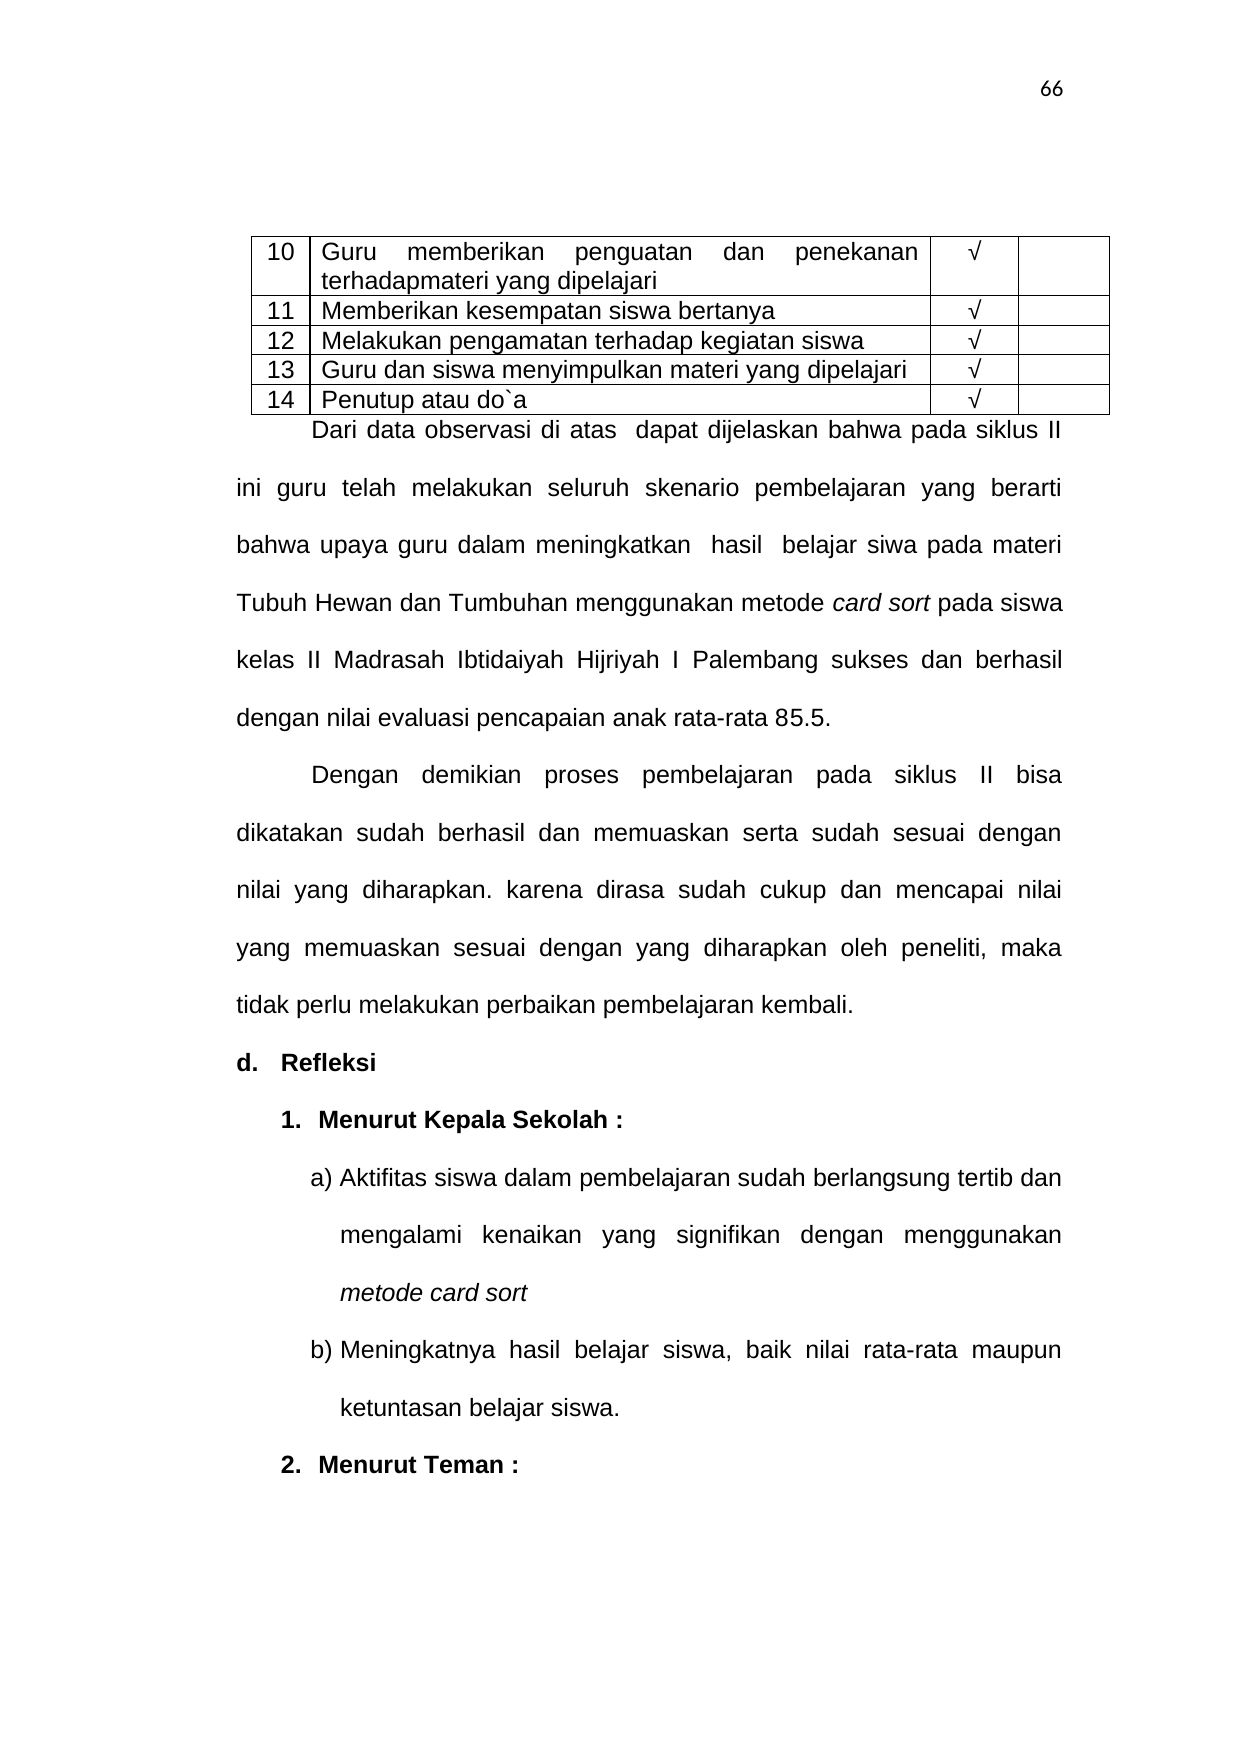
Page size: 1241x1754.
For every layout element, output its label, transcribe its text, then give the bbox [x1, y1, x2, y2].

table_cell √ [931, 296, 1018, 324]
text Dari data observasi di atas dapat dijelaskan bahwa pada siklus II ini guru telah melakukan seluruh skenario pembelajaran yang berarti bahwa upaya guru dalam meningkatkan hasil belajar siwa pada materi Tubuh Hewan dan Tumbuhan menggunakan metode card sort pada siswa kelas II Madrasah Ibtidaiyah Hijriyah I Palembang sukses dan berhasil dengan nilai evaluasi pencapaian anak rata-rata 85.5. [236, 415, 1063, 731]
table_cell 12 [252, 326, 309, 354]
table_cell √ [931, 237, 1018, 295]
table_cell [1019, 296, 1109, 324]
text a) Aktifitas siswa dalam pembelajaran sudah berlangsung tertib dan mengalami kenaikan yang signifikan dengan menggunakan metode card sort [310, 1162, 1063, 1306]
table_cell Melakukan pengamatan terhadap kegiatan siswa [311, 326, 930, 354]
table_cell [1019, 237, 1109, 295]
table_cell Memberikan kesempatan siswa bertanya [311, 296, 930, 324]
table_cell 11 [252, 296, 309, 324]
table_cell [1019, 326, 1109, 354]
list Meningkatnya hasil belajar siswa, baik nilai rata-rata maupun ketuntasan belajar siswa. [310, 1335, 1063, 1421]
list Refleksi [236, 1047, 1063, 1076]
table_cell 10 [252, 237, 309, 295]
table_cell 13 [252, 355, 309, 384]
table_cell √ [931, 355, 1018, 384]
table_cell Guru memberikan penguatan dan penekanan terhadapmateri yang dipelajari [311, 237, 930, 295]
table_cell Penutup atau do`a [311, 385, 930, 414]
text Dengan demikian proses pembelajaran pada siklus II bisa dikatakan sudah berhasil dan memuaskan serta sudah sesuai dengan nilai yang diharapkan. karena dirasa sudah cukup dan mencapai nilai yang memuaskan sesuai dengan yang diharapkan oleh peneliti, maka tidak perlu melakukan perbaikan pembelajaran kembali. [236, 760, 1063, 1019]
table_cell [1019, 385, 1109, 414]
list Menurut Kepala Sekolah : [281, 1105, 1063, 1134]
table_cell √ [931, 385, 1018, 414]
table_cell √ [931, 326, 1018, 354]
table_cell 14 [252, 385, 309, 414]
list Menurut Teman : [281, 1450, 1063, 1479]
table_cell Guru dan siswa menyimpulkan materi yang dipelajari [311, 355, 930, 384]
table_cell [1019, 355, 1109, 384]
